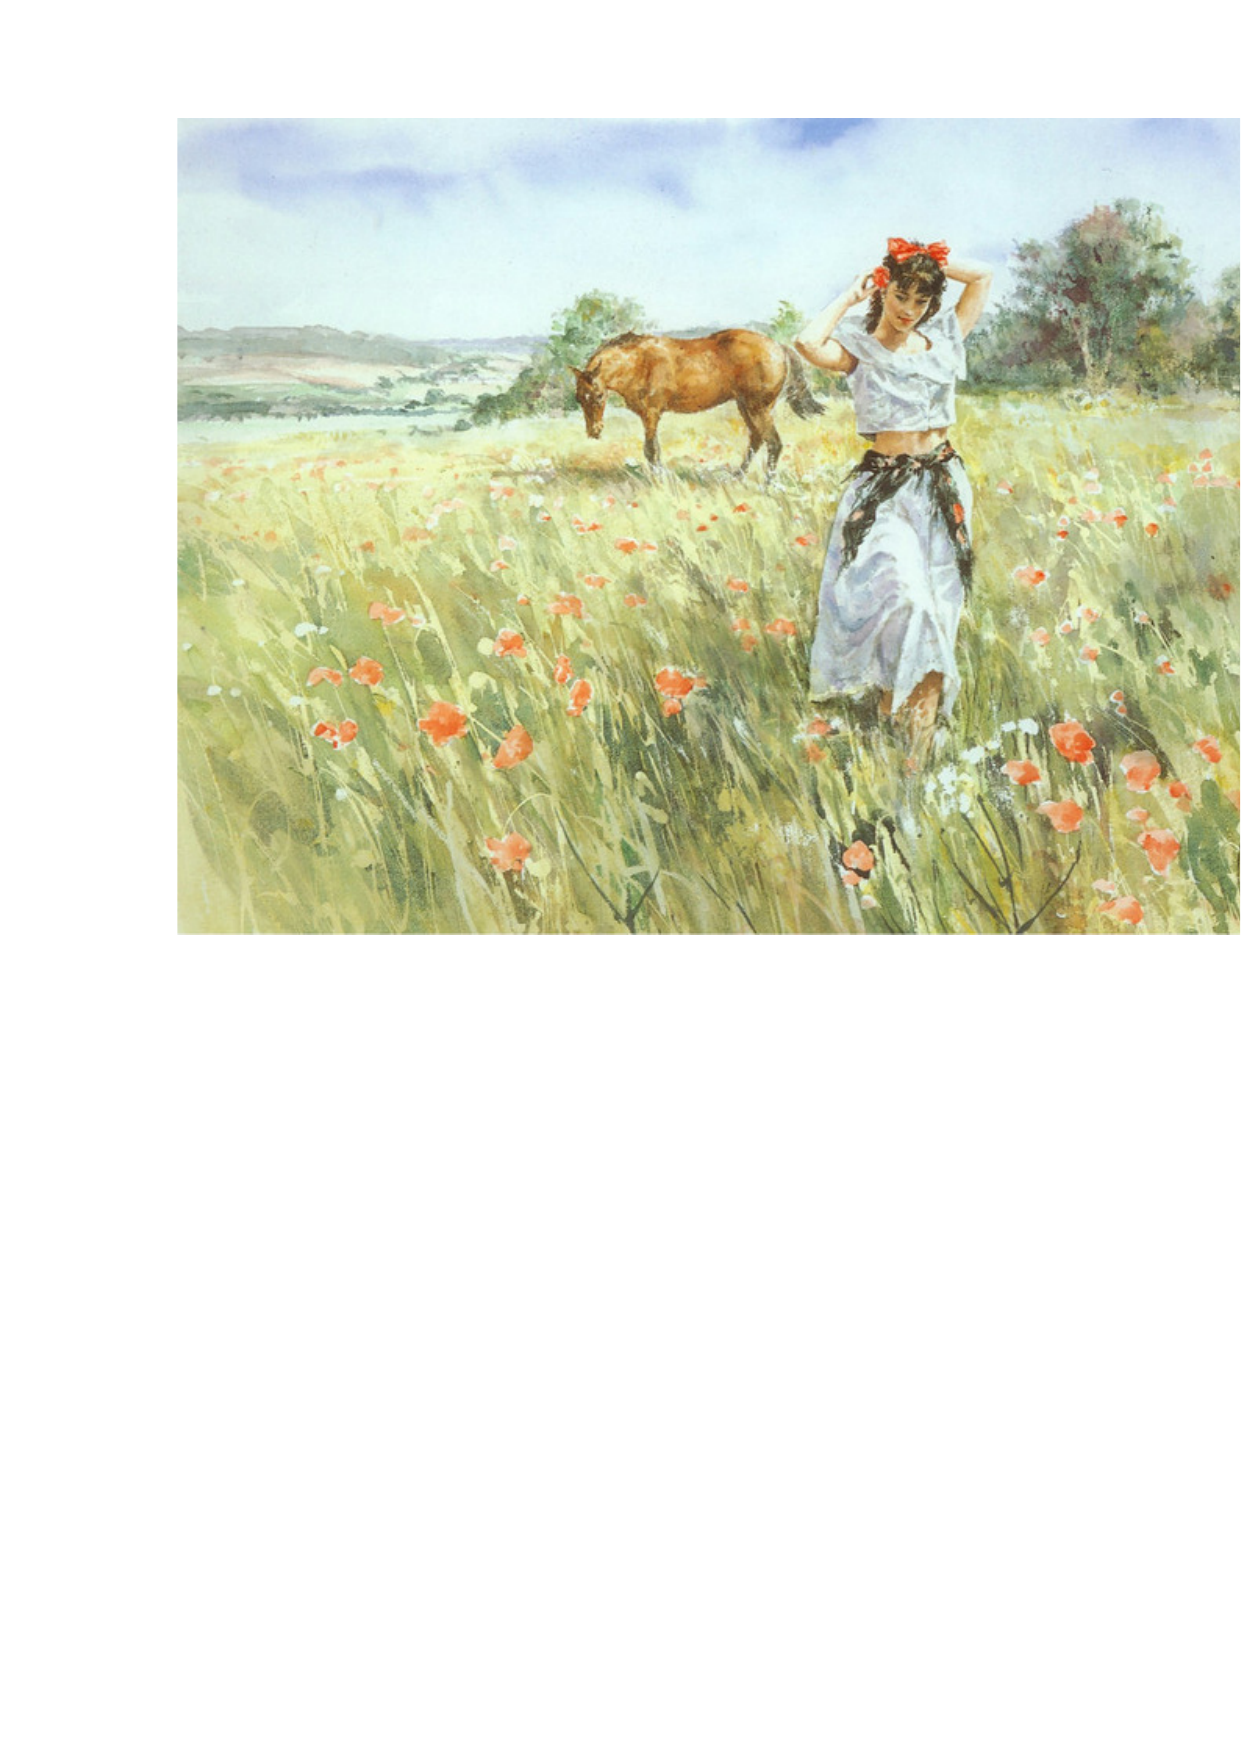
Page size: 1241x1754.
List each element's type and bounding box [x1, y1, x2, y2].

picture [177, 118, 1241, 935]
